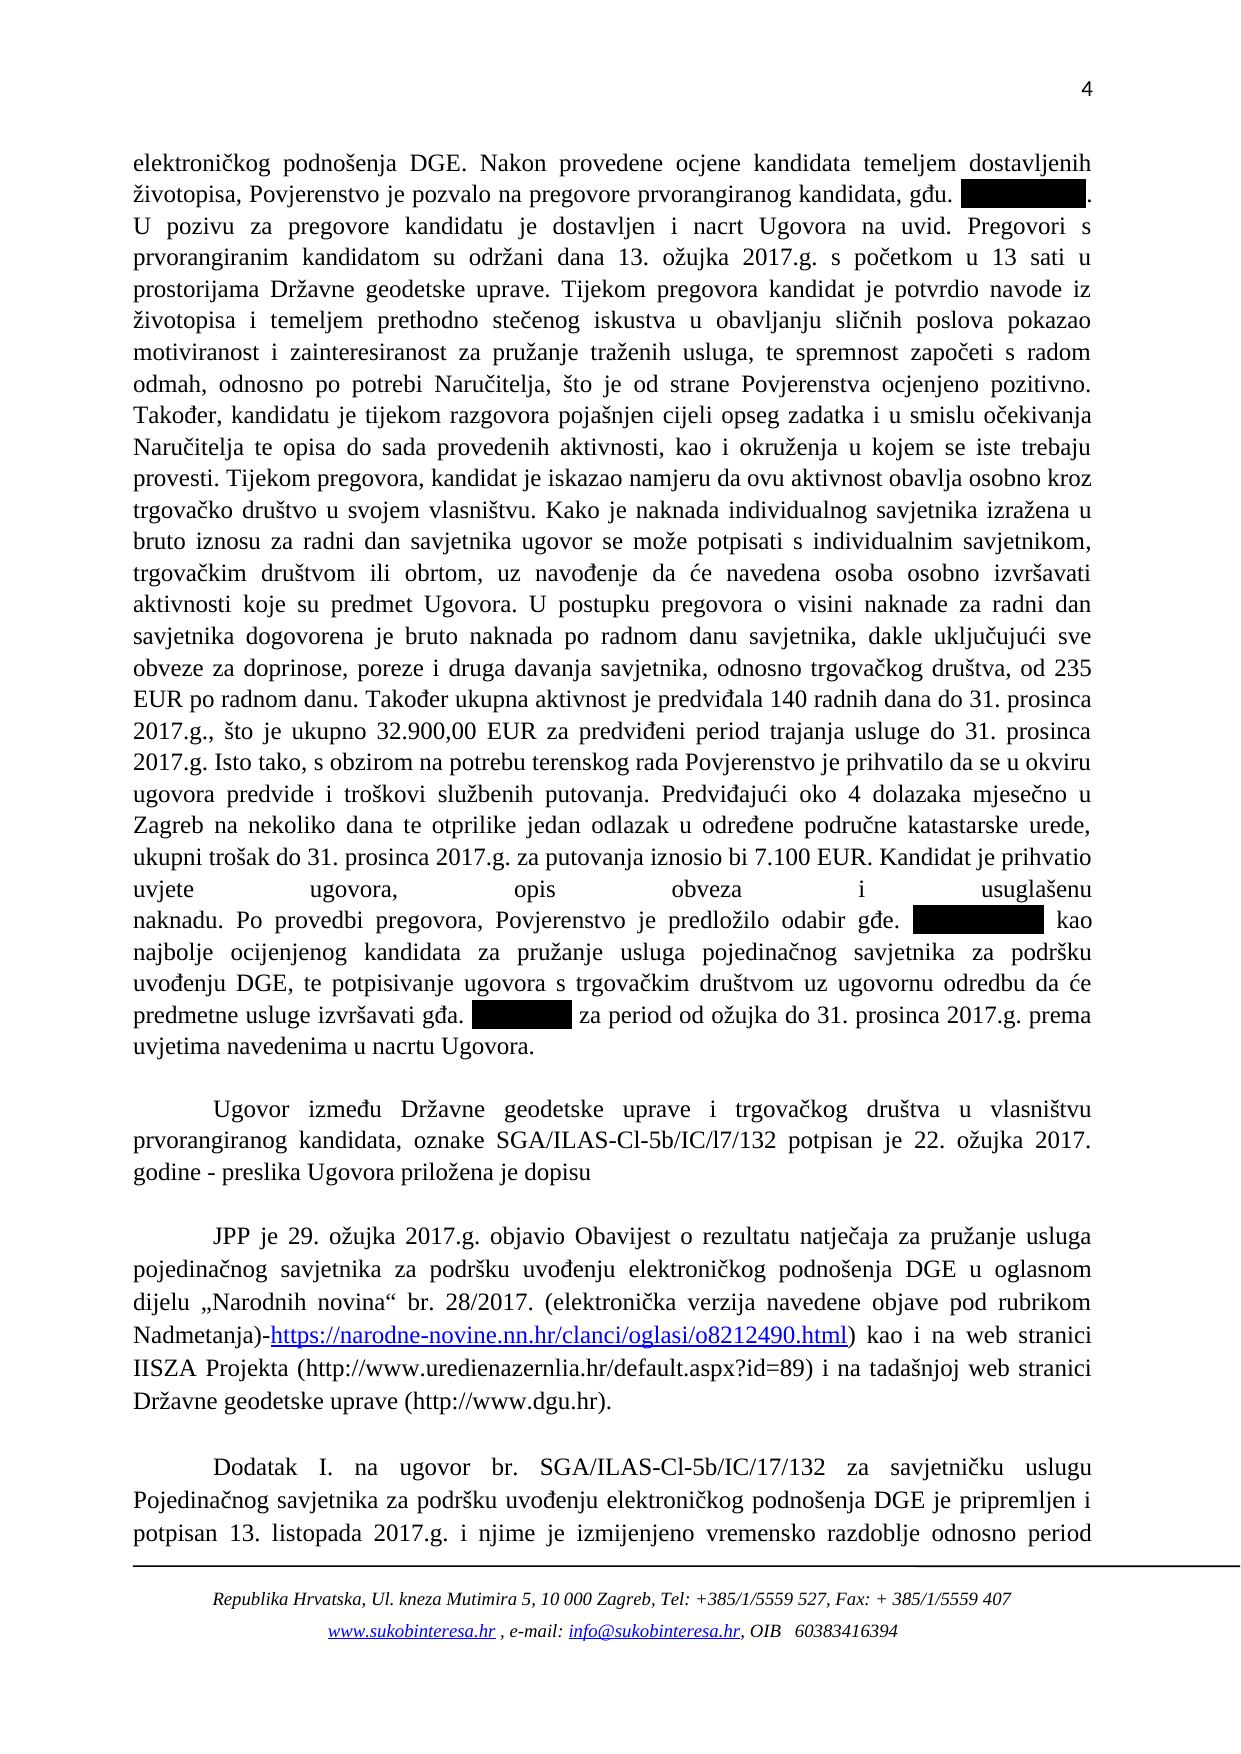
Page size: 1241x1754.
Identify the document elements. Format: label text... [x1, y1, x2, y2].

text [133, 1452, 1092, 1547]
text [133, 148, 1092, 1060]
text JPP je 29. ožujka 2017.g. objavio Obavijest o rezultatu natječaja za pružanje usluga pojedinačnog savjetnika za podršku uvođenju elektroničkog podnošenja DGE u oglasnom dijelu „Narodnih novina“ br. 28/2017. (elektronička verzija navedene objave pod rubrikom Nadmetanja)-https://narodne-novine.nn.hr/clanci/oglasi/o8212490.html) kao i na web stranici IISZA Projekta (http://www.uredienazernlia.hr/default.aspx?id=89) i na tadašnjoj web stranici Državne geodetske uprave (http://www.dgu.hr). [133, 1221, 1092, 1415]
text Ugovor između Državne geodetske uprave i trgovačkog društva u vlasništvu prvorangiranog kandidata, oznake SGA/ILAS-Cl-5b/IC/l7/132 potpisan je 22. ožujka 2017. godine - preslika Ugovora priložena je dopisu [133, 1094, 1092, 1186]
